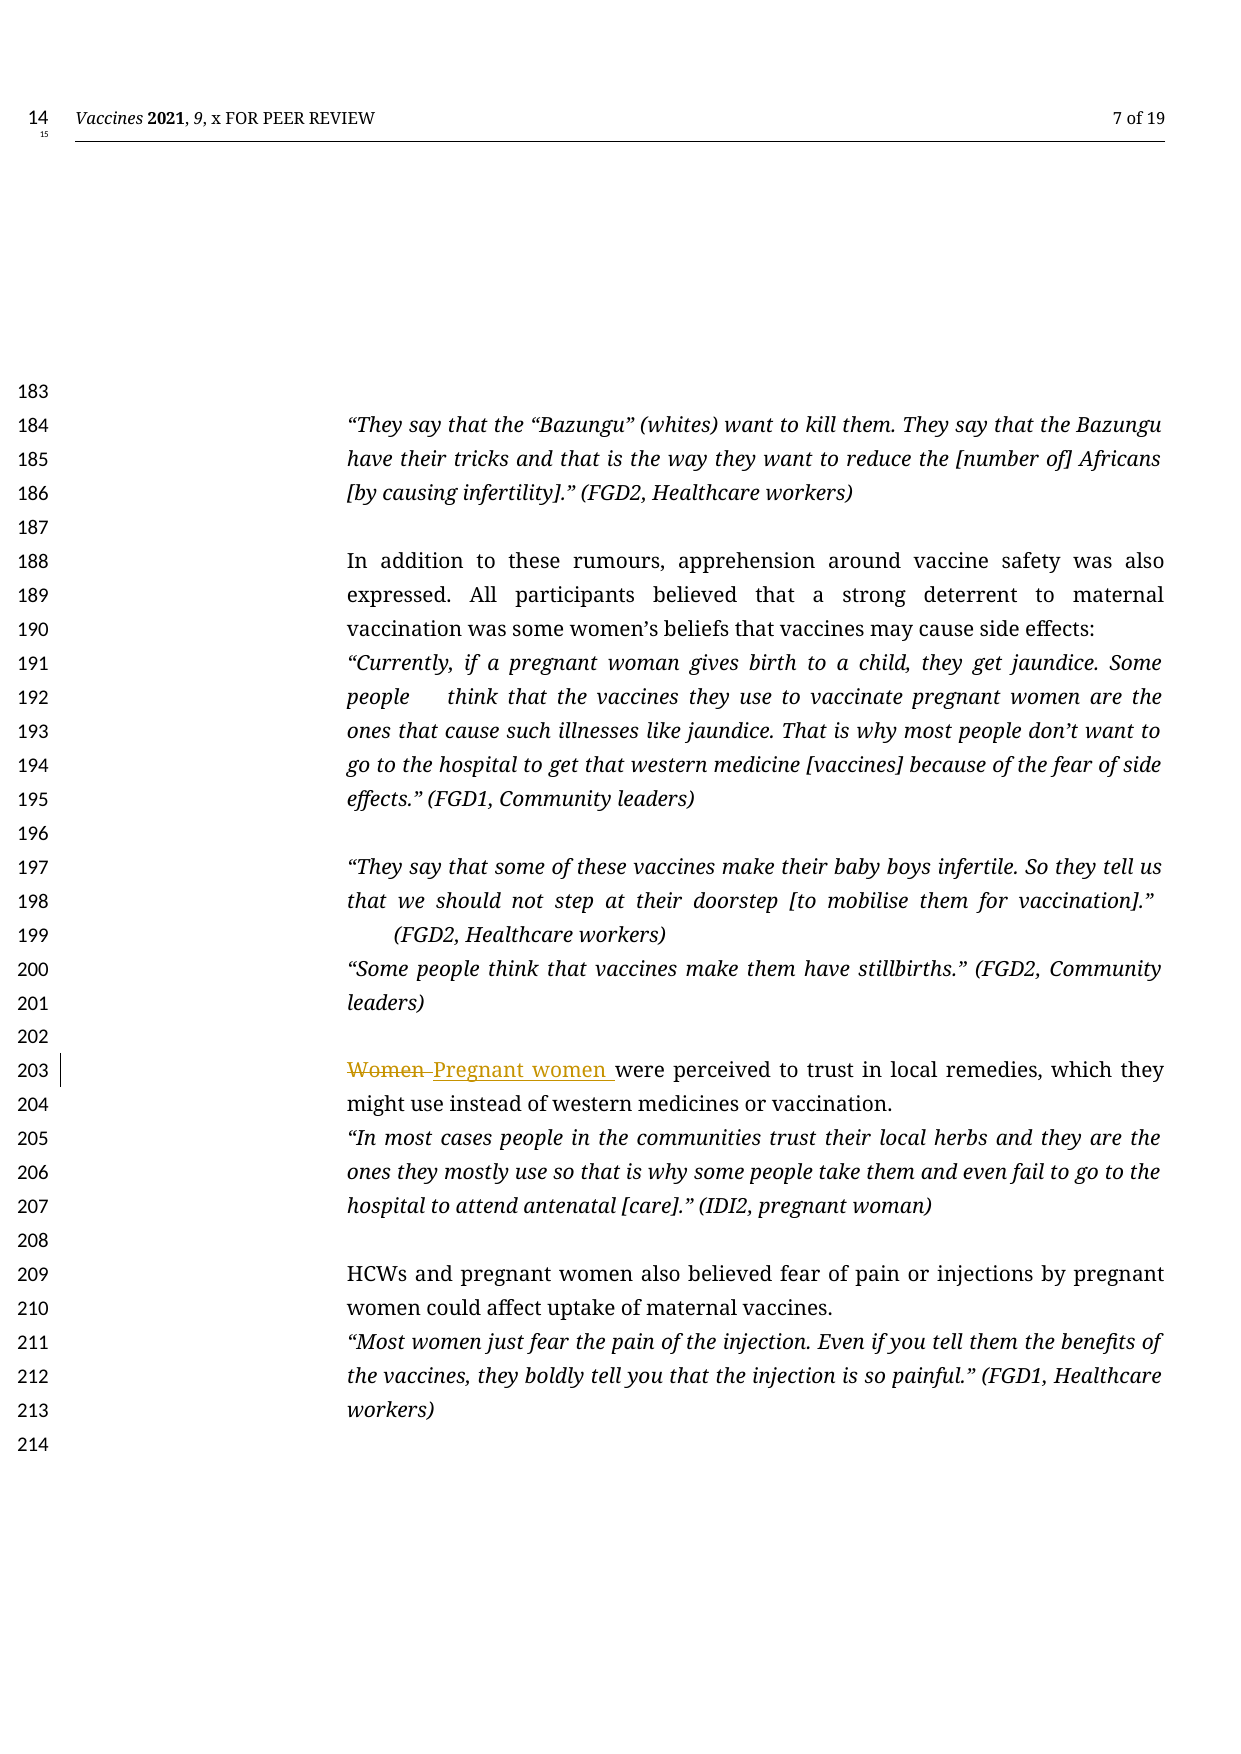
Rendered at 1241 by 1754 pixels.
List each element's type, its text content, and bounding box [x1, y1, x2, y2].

text “In most cases people in the communities trust their local herbs and they are the ones they mostly use so that is why some people take them and even fail to go to the hospital to attend antenatal [care].” (IDI2, pregnant woman) [347, 1121, 1165, 1223]
text “They say that the “Bazungu” (whites) want to kill them. They say that the Bazungu have their tricks and that is the way they want to reduce the [number of] Africans [by causing infertility].” (FGD2, Healthcare workers) [347, 408, 1165, 509]
text “Currently, if a pregnant woman gives birth to a child, they get jaundice. Some people think that the vaccines they use to vaccinate pregnant women are the ones that cause such illnesses like jaundice. That is why most people don’t want to go to the hospital to get that western medicine [vaccines] because of the fear of side effects.” (FGD1, Community leaders) [347, 645, 1165, 815]
text “Some people think that vaccines make them have stillbirths.” (FGD2, Community leaders) [347, 951, 1165, 1019]
text were perceived to trust in local remedies, which they might use instead of western medicines or vaccination. [347, 1053, 1165, 1121]
text In addition to these rumours, apprehension around vaccine safety was also expressed. All participants believed that a strong deterrent to maternal vaccination was some women’s beliefs that vaccines may cause side effects: [347, 543, 1165, 645]
text HCWs and pregnant women also believed fear of pain or injections by pregnant women could affect uptake of maternal vaccines. [347, 1257, 1165, 1324]
text “Most women just fear the pain of the injection. Even if you tell them the benefits of the vaccines, they boldly tell you that the injection is so painful.” (FGD1, Healthcare workers) [347, 1324, 1165, 1426]
text “They say that some of these vaccines make their baby boys infertile. So they tell us that we should not step at their doorstep [to mobilise them for vaccination].” (FGD2, Healthcare workers) [347, 849, 1165, 951]
